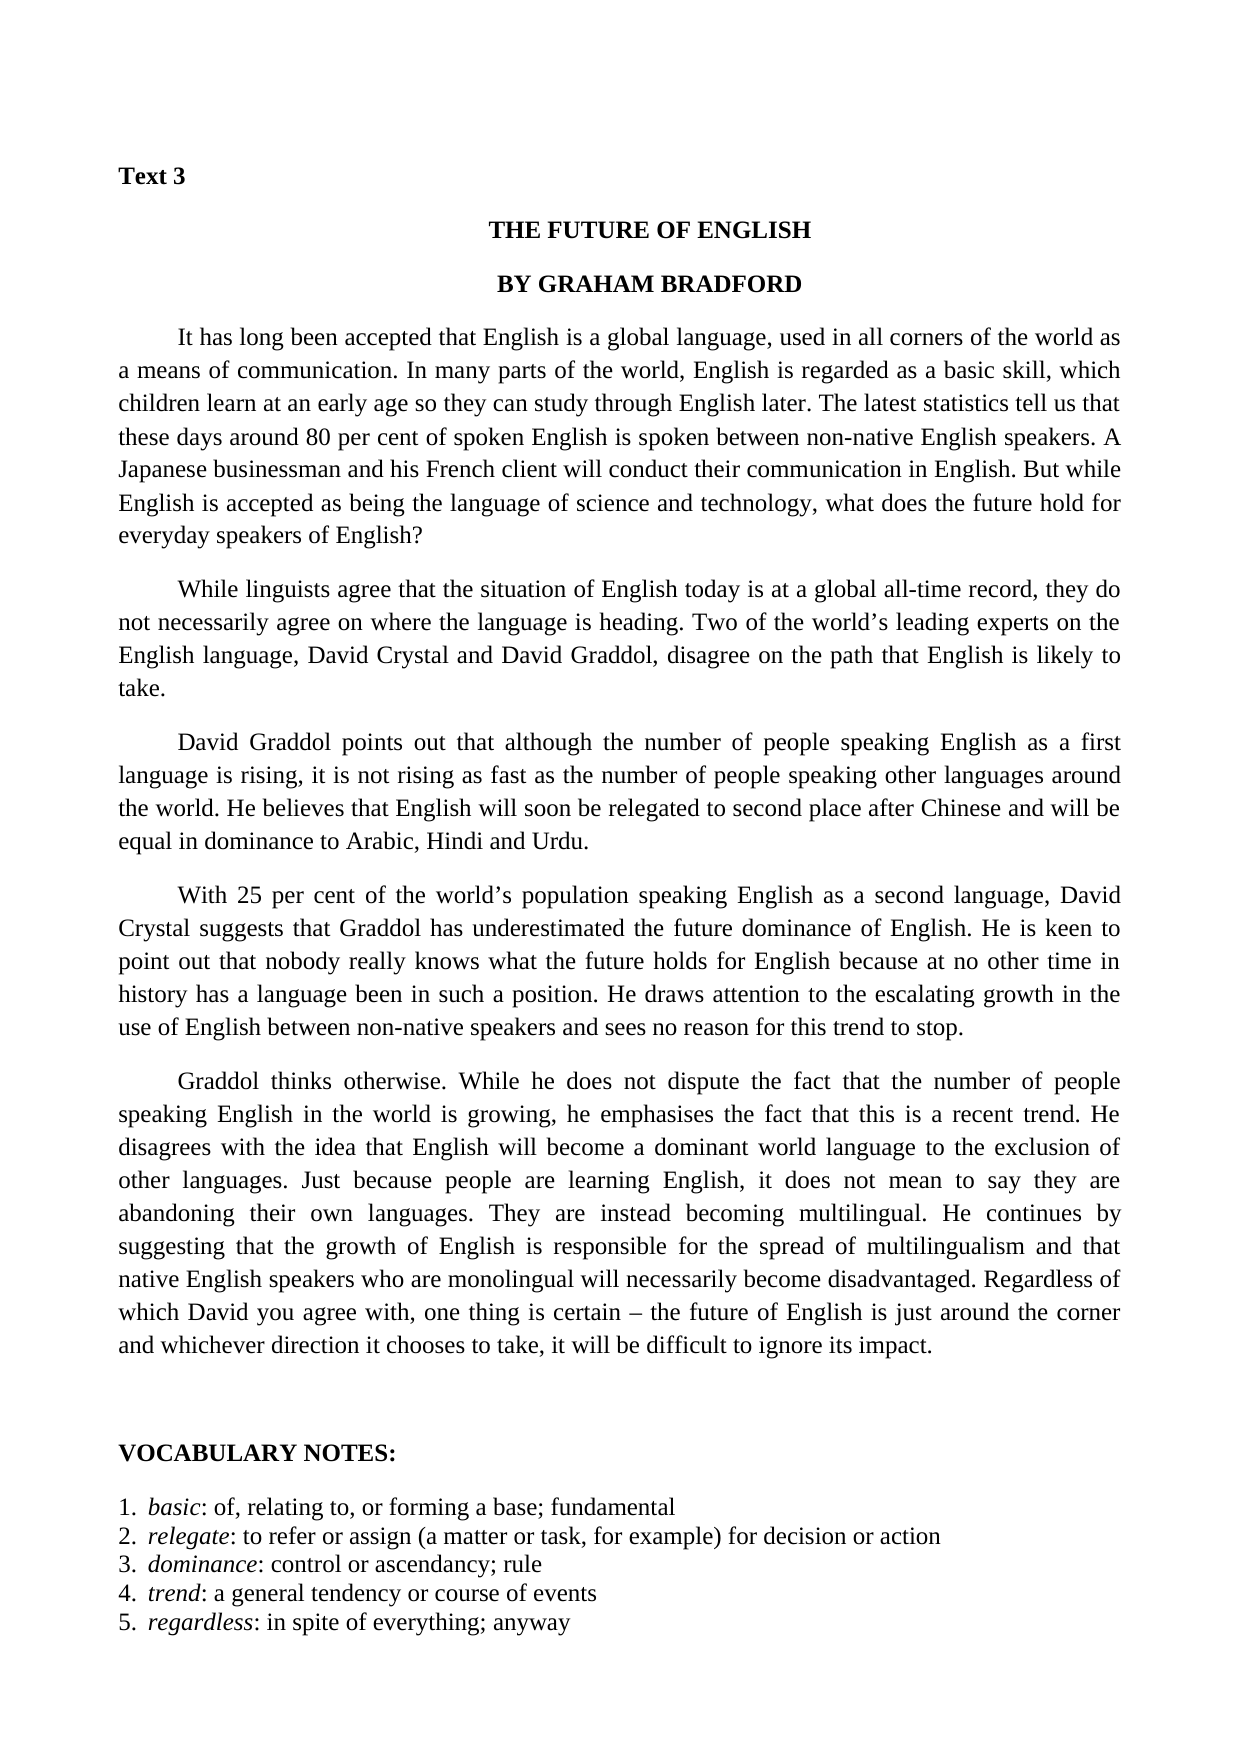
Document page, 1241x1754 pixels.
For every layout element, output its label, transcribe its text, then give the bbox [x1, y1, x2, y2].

text David Graddol points out that although the number of people speaking English as a first language is rising, it is not rising as fast as the number of people speaking other languages around the world. He believes that English will soon be relegated to second place after Chinese and will be equal in dominance to Arabic, Hindi and Urdu. [118, 727, 1122, 855]
text With 25 per cent of the world’s population speaking English as a second language, David Crystal suggests that Graddol has underestimated the future dominance of English. He is keen to point out that nobody really knows what the future holds for English because at no other time in history has a language been in such a position. He draws attention to the escalating growth in the use of English between non-native speakers and sees no reason for this trend to stop. [118, 880, 1122, 1041]
text VOCABULARY NOTES: [118, 1438, 1122, 1467]
list regardless: in spite of everything; anyway [118, 1607, 1122, 1636]
list basic: of, relating to, or forming a base; fundamental [118, 1492, 1122, 1521]
text Text 3 [118, 161, 1122, 190]
list relegate: to refer or assign (a matter or task, for example) for decision or action [118, 1521, 1122, 1549]
text While linguists agree that the situation of English today is at a global all-time record, they do not necessarily agree on where the language is heading. Two of the world’s leading experts on the English language, David Crystal and David Graddol, disagree on the path that English is likely to take. [118, 574, 1122, 702]
list trend: a general tendency or course of events [118, 1578, 1122, 1607]
text THE FUTURE OF ENGLISH [118, 215, 1122, 243]
text Graddol thinks otherwise. While he does not dispute the fact that the number of people speaking English in the world is growing, he emphasises the fact that this is a recent trend. He disagrees with the idea that English will become a dominant world language to the exclusion of other languages. Just because people are learning English, it does not mean to say they are abandoning their own languages. They are instead becoming multilingual. He continues by suggesting that the growth of English is responsible for the spread of multilingualism and that native English speakers who are monolingual will necessarily become disadvantaged. Regardless of which David you agree with, one thing is certain – the future of English is just around the corner and whichever direction it chooses to take, it will be difficult to ignore its impact. [118, 1066, 1122, 1359]
list dominance: control or ascendancy; rule [118, 1549, 1122, 1578]
text It has long been accepted that English is a global language, used in all corners of the world as a means of communication. In many parts of the world, English is regarded as a basic skill, which children learn at an early age so they can study through English later. The latest statistics tell us that these days around 80 per cent of spoken English is spoken between non-native English speakers. A Japanese businessman and his French client will conduct their communication in English. But while English is accepted as being the language of science and technology, what does the future hold for everyday speakers of English? [118, 322, 1122, 549]
text BY GRAHAM BRADFORD [118, 269, 1122, 297]
